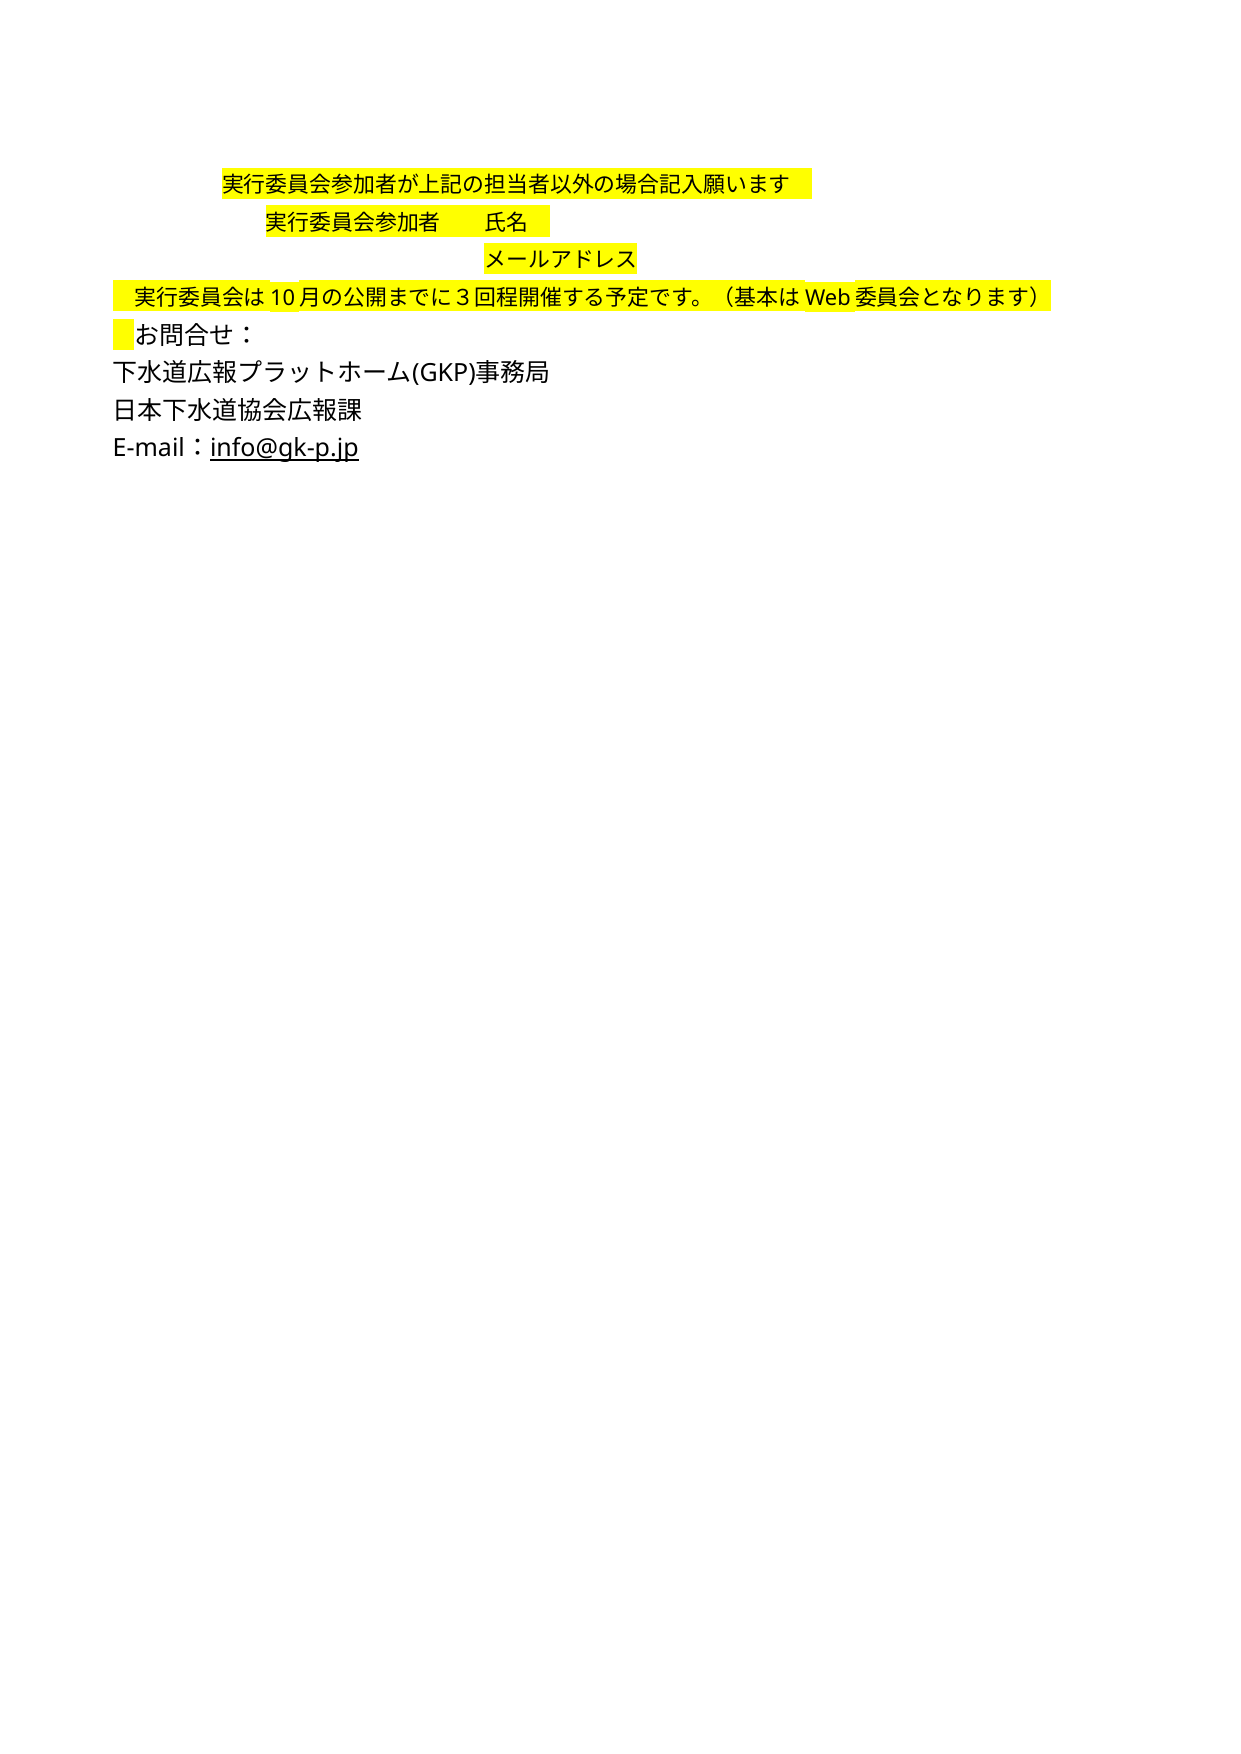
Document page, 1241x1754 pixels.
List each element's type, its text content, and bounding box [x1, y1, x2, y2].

text メールアドレス [112, 239, 1128, 277]
text お問合せ： [112, 314, 1128, 352]
text 下水道広報プラットホーム(GKP)事務局 [112, 352, 1128, 389]
text E-mail：info@gk-p.jp [112, 427, 1128, 464]
text 実行委員会は10月の公開までに３回程開催する予定です。（基本はWeb委員会となります） [112, 277, 1128, 314]
text 日本下水道協会広報課 [112, 389, 1128, 427]
text 実行委員会参加者が上記の担当者以外の場合記入願います [112, 164, 1128, 202]
text 実行委員会参加者 氏名 [112, 202, 1128, 239]
